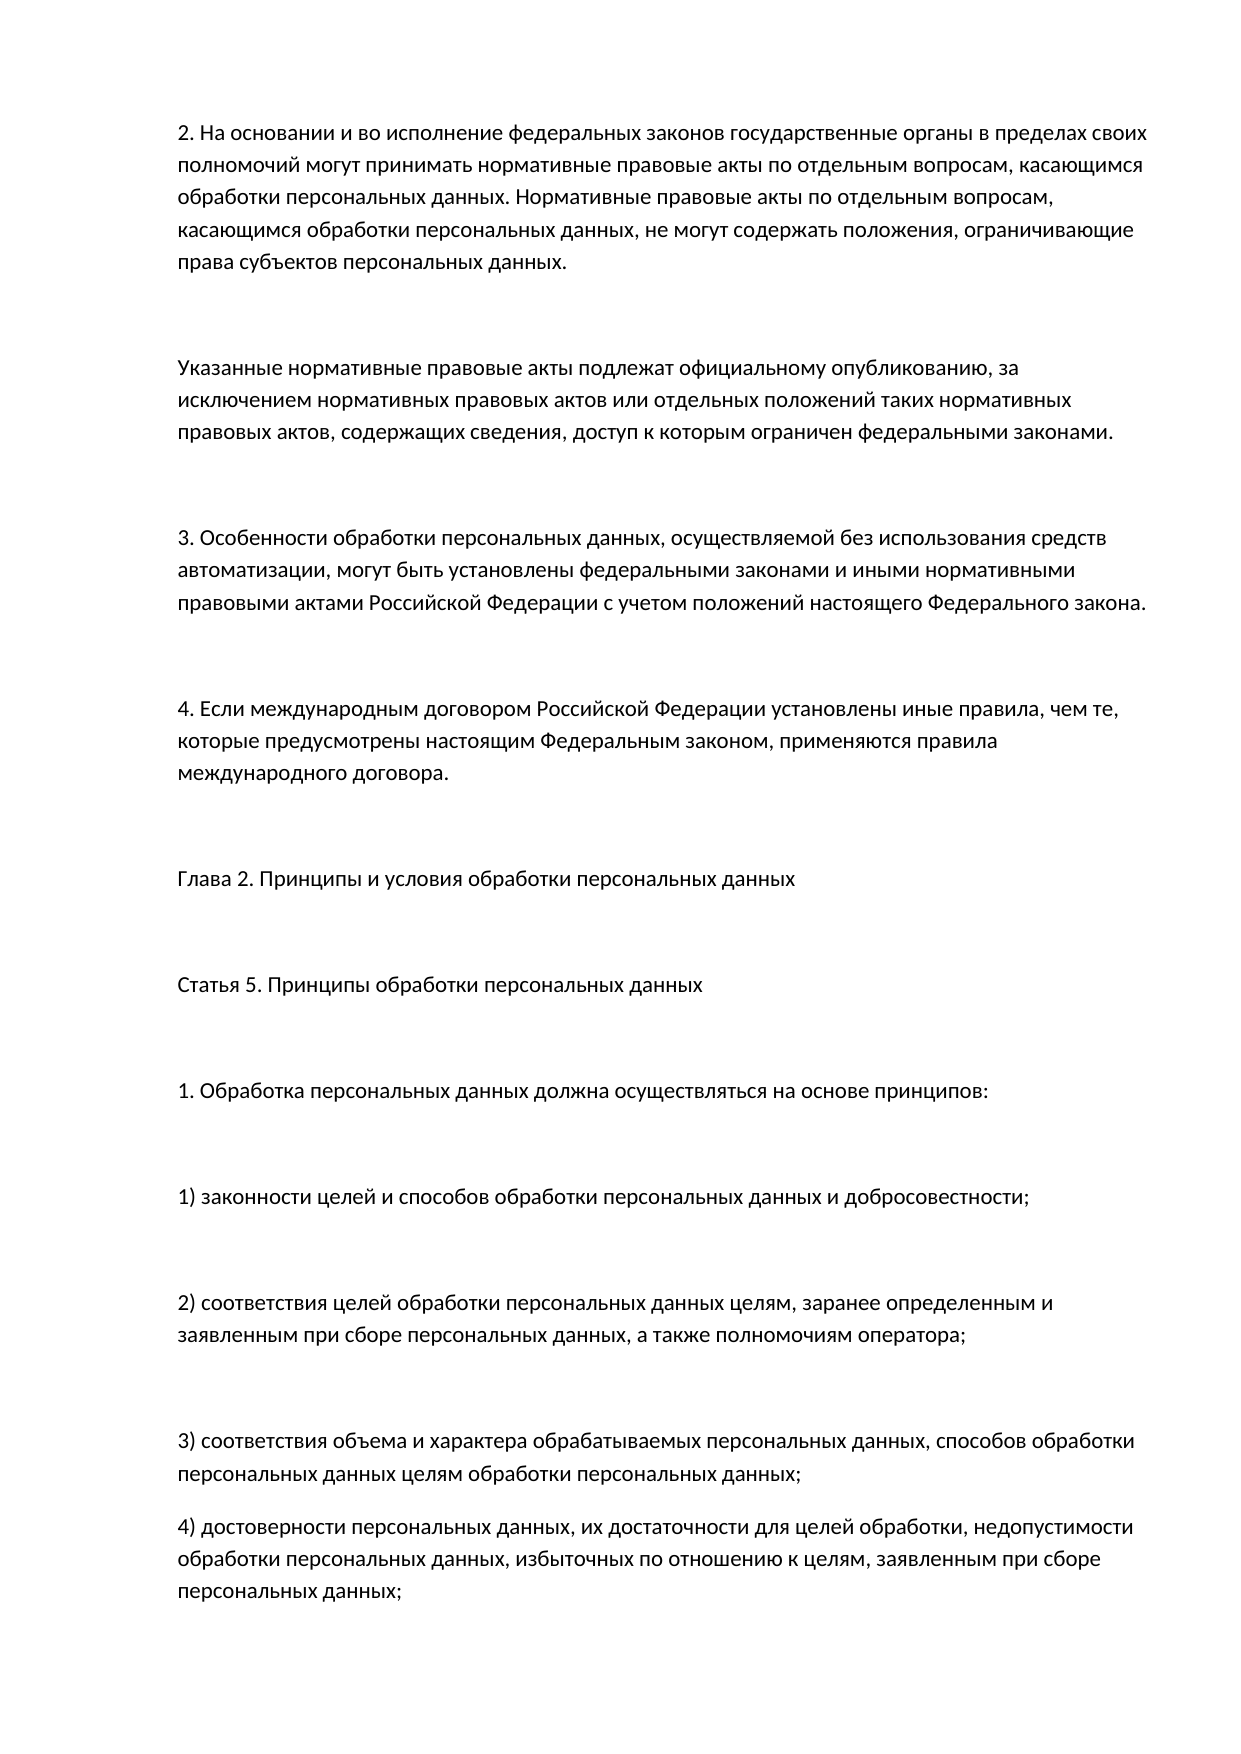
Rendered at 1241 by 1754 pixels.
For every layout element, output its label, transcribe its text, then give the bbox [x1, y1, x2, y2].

text 4) достоверности персональных данных, их достаточности для целей обработки, недопустимости обработки персональных данных, избыточных по отношению к целям, заявленным при сборе персональных данных; [177, 1512, 1152, 1604]
text Глава 2. Принципы и условия обработки персональных данных [177, 864, 1152, 892]
text 3. Особенности обработки персональных данных, осуществляемой без использования средств автоматизации, могут быть установлены федеральными законами и иными нормативными правовыми актами Российской Федерации с учетом положений настоящего Федерального закона. [177, 523, 1152, 616]
text Статья 5. Принципы обработки персональных данных [177, 970, 1152, 998]
text 2. На основании и во исполнение федеральных законов государственные органы в пределах своих полномочий могут принимать нормативные правовые акты по отдельным вопросам, касающимся обработки персональных данных. Нормативные правовые акты по отдельным вопросам, касающимся обработки персональных данных, не могут содержать положения, ограничивающие права субъектов персональных данных. [177, 118, 1152, 275]
text Указанные нормативные правовые акты подлежат официальному опубликованию, за исключением нормативных правовых актов или отдельных положений таких нормативных правовых актов, содержащих сведения, доступ к которым ограничен федеральными законами. [177, 353, 1152, 445]
text 3) соответствия объема и характера обрабатываемых персональных данных, способов обработки персональных данных целям обработки персональных данных; [177, 1427, 1152, 1487]
text 1. Обработка персональных данных должна осуществляться на основе принципов: [177, 1076, 1152, 1104]
text 1) законности целей и способов обработки персональных данных и добросовестности; [177, 1182, 1152, 1210]
text 4. Если международным договором Российской Федерации установлены иные правила, чем те, которые предусмотрены настоящим Федеральным законом, применяются правила международного договора. [177, 694, 1152, 786]
text 2) соответствия целей обработки персональных данных целям, заранее определенным и заявленным при сборе персональных данных, а также полномочиям оператора; [177, 1288, 1152, 1348]
